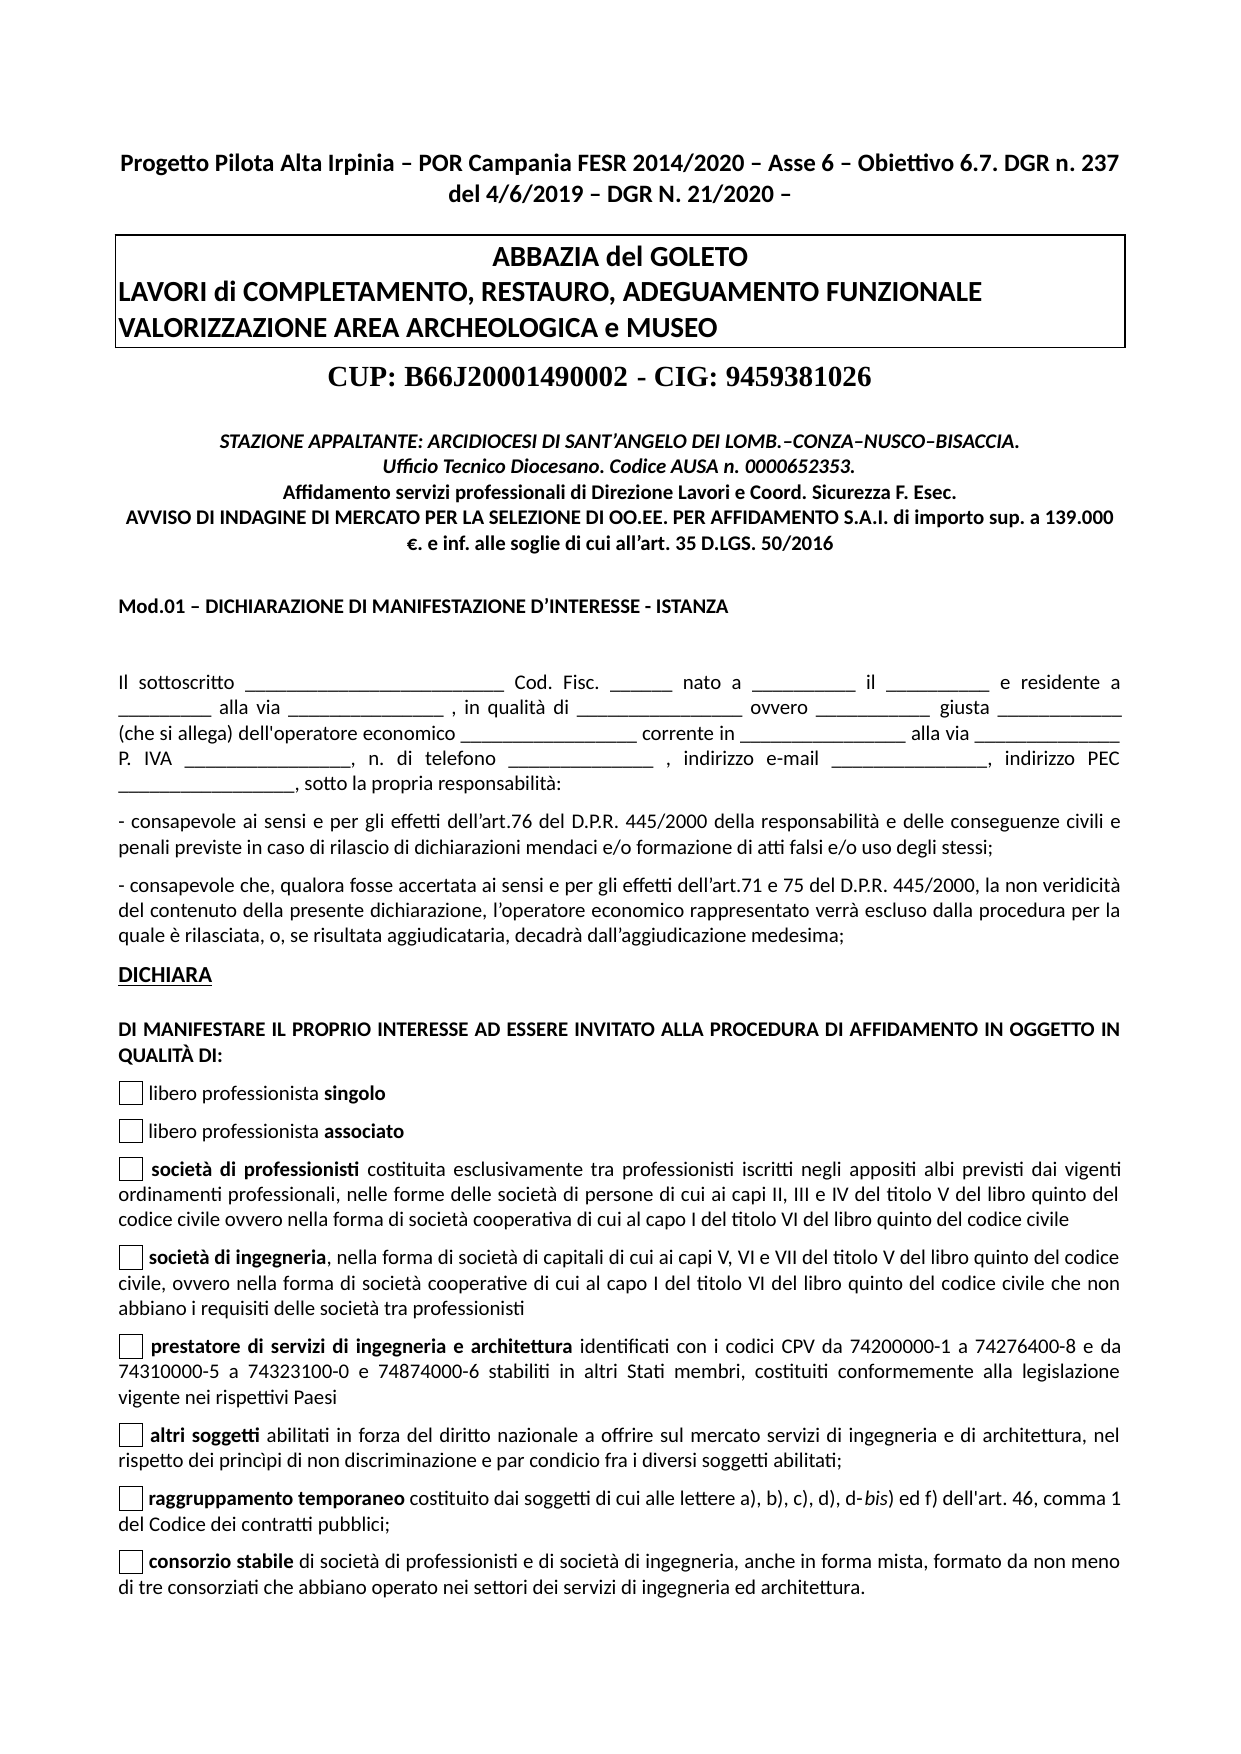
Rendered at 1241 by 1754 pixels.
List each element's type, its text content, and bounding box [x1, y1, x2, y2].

text Il sottoscritto _________________________ Cod. Fisc. ______ nato a __________ il __________ e residente a _________ alla via _______________ , in qualità di ________________ ovvero ___________ giusta ____________ (che si allega) dell'operatore economico _________________ corrente in ________________ alla via ______________ P. IVA ________________, n. di telefono ______________ , indirizzo e-mail _______________, indirizzo PEC _________________, sotto la propria responsabilità: [118, 669, 1122, 796]
text DICHIARA [118, 961, 1122, 988]
text raggruppamento temporaneo costituito dai soggetti di cui alle lettere a), b), c), d), d-bis) ed f) dell'art. 46, comma 1 del Codice dei contratti pubblici; [118, 1485, 1122, 1536]
text ABBAZIA del GOLETO [116, 236, 1124, 270]
text DI MANIFESTARE IL PROPRIO INTERESSE AD ESSERE INVITATO ALLA PROCEDURA DI AFFIDAMENTO IN OGGETTO IN QUALITÀ DI: [118, 1017, 1122, 1067]
text Ufficio Tecnico Diocesano. Codice AUSA n. 0000652353. [118, 453, 1122, 479]
text libero professionista associato [118, 1118, 1122, 1143]
text CUP: B66J20001490002 - CIG: 9459381026 [139, 359, 1059, 392]
text libero professionista singolo [118, 1080, 1122, 1105]
text STAZIONE APPALTANTE: ARCIDIOCESI DI SANT’ANGELO DEI LOMB.–CONZA–NUSCO–BISACCIA. [118, 428, 1122, 453]
text altri soggetti abilitati in forza del diritto nazionale a offrire sul mercato servizi di ingegneria e di architettura, nel rispetto dei princìpi di non discriminazione e par condicio fra i diversi soggetti abilitati; [118, 1422, 1122, 1473]
text società di ingegneria, nella forma di società di capitali di cui ai capi V, VI e VII del titolo V del libro quinto del codice civile, ovvero nella forma di società cooperative di cui al capo I del titolo VI del libro quinto del codice civile che non abbiano i requisiti delle società tra professionisti [118, 1244, 1122, 1321]
text - consapevole ai sensi e per gli effetti dell’art.76 del D.P.R. 445/2000 della responsabilità e delle conseguenze civili e penali previste in caso di rilascio di dichiarazioni mendaci e/o formazione di atti falsi e/o uso degli stessi; [118, 808, 1122, 859]
text Mod.01 – DICHIARAZIONE DI MANIFESTAZIONE D’INTERESSE - ISTANZA [118, 593, 1122, 618]
text prestatore di servizi di ingegneria e architettura identificati con i codici CPV da 74200000-1 a 74276400-8 e da 74310000-5 a 74323100-0 e 74874000-6 stabiliti in altri Stati membri, costituiti conformemente alla legislazione vigente nei rispettivi Paesi [118, 1333, 1122, 1409]
text - consapevole che, qualora fosse accertata ai sensi e per gli effetti dell’art.71 e 75 del D.P.R. 445/2000, la non veridicità del contenuto della presente dichiarazione, l’operatore economico rappresentato verrà escluso dalla procedura per la quale è rilasciata, o, se risultata aggiudicataria, decadrà dall’aggiudicazione medesima; [118, 872, 1122, 948]
text LAVORI di COMPLETAMENTO, RESTAURO, ADEGUAMENTO FUNZIONALE VALORIZZAZIONE AREA ARCHEOLOGICA e MUSEO [116, 270, 1124, 347]
text Affidamento servizi professionali di Direzione Lavori e Coord. Sicurezza F. Esec. [118, 479, 1122, 504]
text consorzio stabile di società di professionisti e di società di ingegneria, anche in forma mista, formato da non meno di tre consorziati che abbiano operato nei settori dei servizi di ingegneria ed architettura. [118, 1549, 1122, 1599]
text Progetto Pilota Alta Irpinia – POR Campania FESR 2014/2020 – Asse 6 – Obiettivo 6.7. DGR n. 237 del 4/6/2019 – DGR N. 21/2020 – [118, 148, 1122, 209]
text società di professionisti costituita esclusivamente tra professionisti iscritti negli appositi albi previsti dai vigenti ordinamenti professionali, nelle forme delle società di persone di cui ai capi II, III e IV del titolo V del libro quinto del codice civile ovvero nella forma di società cooperativa di cui al capo I del titolo VI del libro quinto del codice civile [118, 1156, 1122, 1232]
text AVVISO DI INDAGINE DI MERCATO PER LA SELEZIONE DI OO.EE. PER AFFIDAMENTO S.A.I. di importo sup. a 139.000 €. e inf. alle soglie di cui all’art. 35 D.LGS. 50/2016 [118, 504, 1122, 555]
